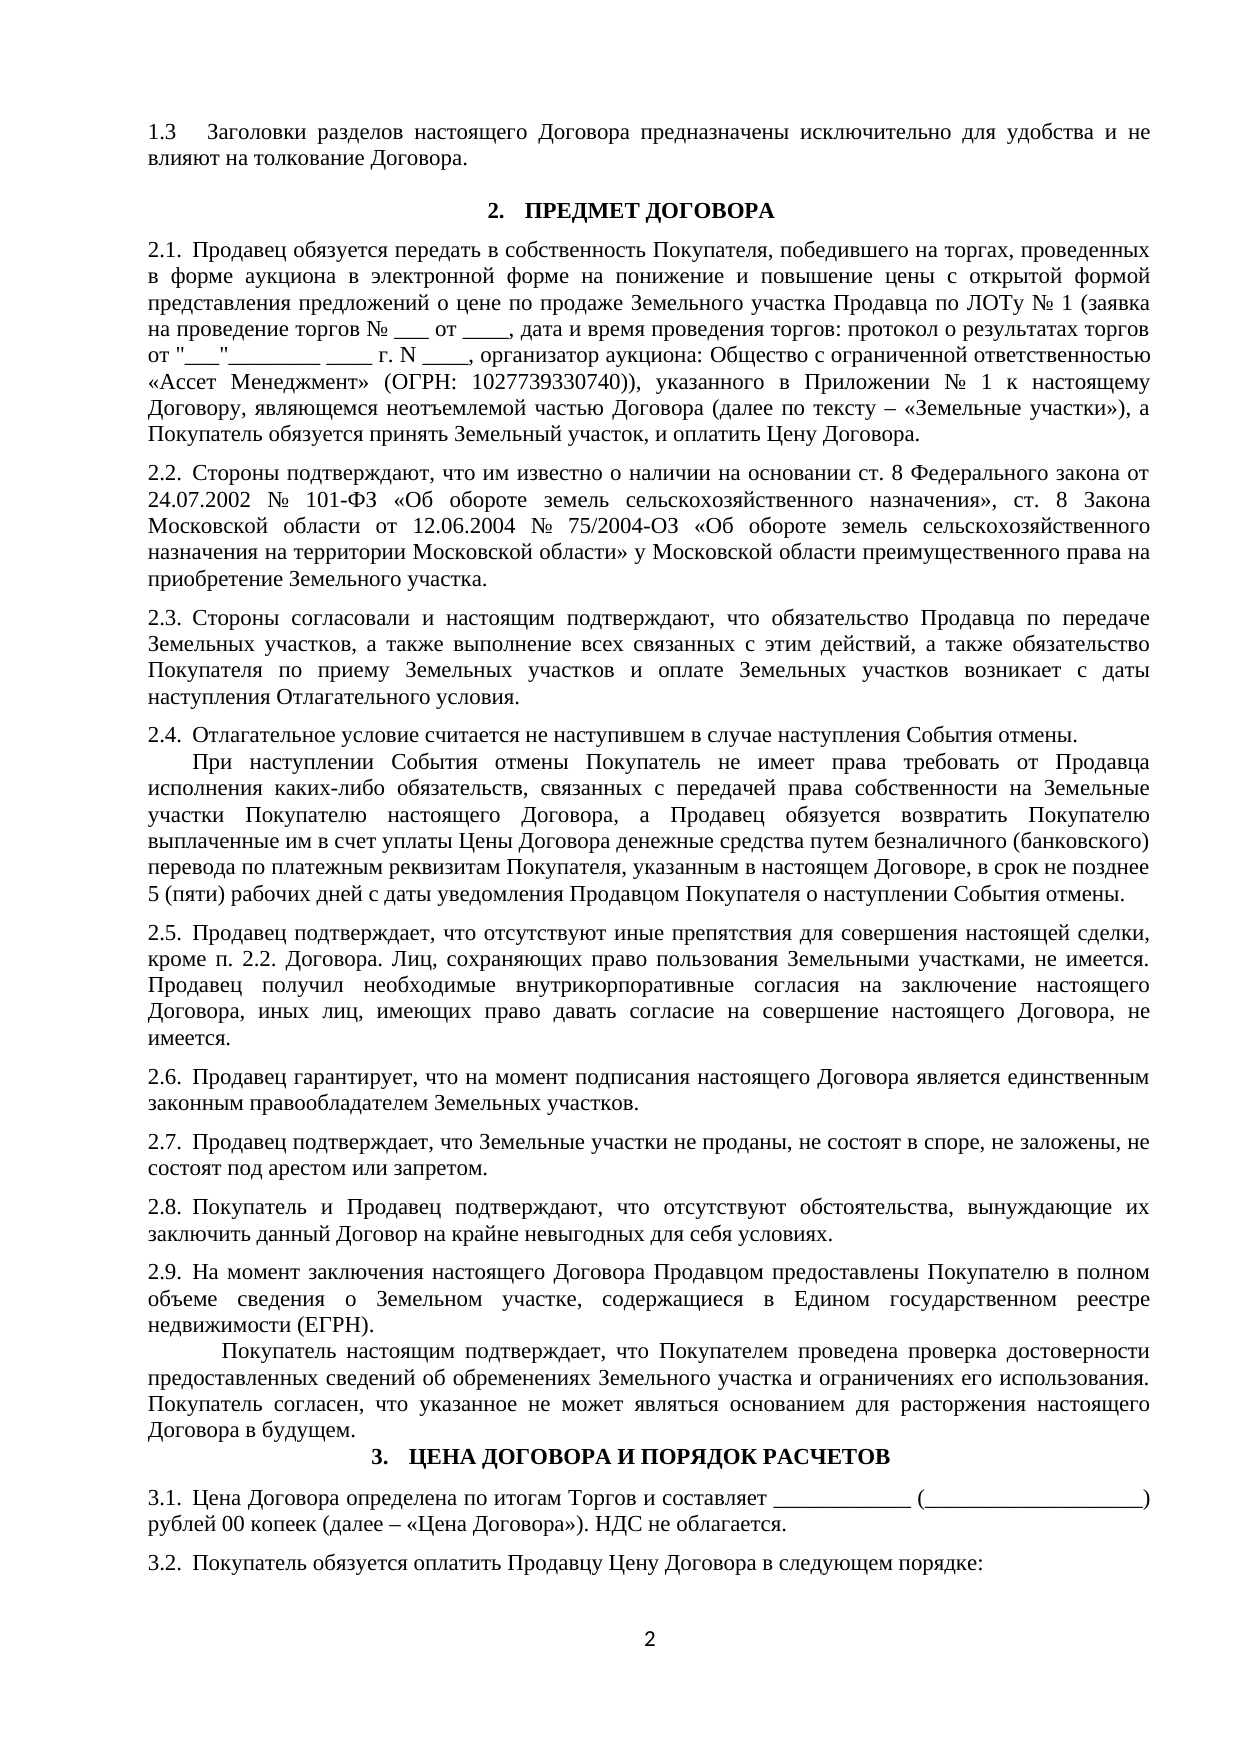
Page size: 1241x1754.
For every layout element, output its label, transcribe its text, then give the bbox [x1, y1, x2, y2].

list Покупатель обязуется оплатить Продавцу Цену Договора в следующем порядке: [148, 1549, 1152, 1575]
list При наступлении События отмены Покупатель не имеет права требовать от Продавца исполнения каких-либо обязательств, связанных с передачей права собственности на Земельные участки Покупателю настоящего Договора, а Продавец обязуется возвратить Покупателю выплаченные им в счет уплаты Цены Договора денежные средства путем безналичного (банковского) перевода по платежным реквизитам Покупателя, указанным в настоящем Договоре, в срок не позднее 5 (пяти) рабочих дней с даты уведомления Продавцом Покупателя о наступлении События отмены. [148, 748, 1152, 906]
list Заголовки разделов настоящего Договора предназначены исключительно для удобства и не влияют на толкование Договора. [148, 118, 1152, 171]
list Продавец подтверждает, что Земельные участки не проданы, не состоят в споре, не заложены, не состоят под арестом или запретом. [148, 1128, 1152, 1181]
list На момент заключения настоящего Договора Продавцом предоставлены Покупателю в полном объеме сведения о Земельном участке, содержащиеся в Едином государственном реестре недвижимости (ЕГРН). [148, 1258, 1152, 1337]
list Отлагательное условие считается не наступившем в случае наступления События отмены. [148, 722, 1152, 748]
list Продавец подтверждает, что отсутствуют иные препятствия для совершения настоящей сделки, кроме п. 2.2. Договора. Лиц, сохраняющих право пользования Земельными участками, не имеется. Продавец получил необходимые внутрикорпоративные согласия на заключение настоящего Договора, иных лиц, имеющих право давать согласие на совершение настоящего Договора, не имеется. [148, 918, 1152, 1050]
list Стороны подтверждают, что им известно о наличии на основании ст. 8 Федерального закона от 24.07.2002 № 101-ФЗ «Об обороте земель сельскохозяйственного назначения», ст. 8 Закона Московской области от 12.06.2004 № 75/2004-ОЗ «Об обороте земель сельскохозяйственного назначения на территории Московской области» у Московской области преимущественного права на приобретение Земельного участка. [148, 459, 1152, 591]
list Продавец гарантирует, что на момент подписания настоящего Договора является единственным законным правообладателем Земельных участков. [148, 1063, 1152, 1116]
list Цена Договора определена по итогам Торгов и составляет ____________ (___________________) рублей 00 копеек (далее – «Цена Договора»). НДС не облагается. [148, 1484, 1152, 1537]
list ПРЕДМЕТ ДОГОВОРА [111, 197, 1152, 223]
list Продавец обязуется передать в собственность Покупателя, победившего на торгах, проведенных в форме аукциона в электронной форме на понижение и повышение цены с открытой формой представления предложений о цене по продаже Земельного участка Продавца по ЛОТу № 1 (заявка на проведение торгов № ___ от ____, дата и время проведения торгов: протокол о результатах торгов от "___"________ ____ г. N ____, организатор аукциона: Общество с ограниченной ответственностью «Ассет Менеджмент» (ОГРН: 1027739330740)), указанного в Приложении № 1 к настоящему Договору, являющемся неотъемлемой частью Договора (далее по тексту – «Земельные участки»), а Покупатель обязуется принять Земельный участок, и оплатить Цену Договора. [148, 236, 1152, 447]
text Покупатель настоящим подтверждает, что Покупателем проведена проверка достоверности предоставленных сведений об обременениях Земельного участка и ограничениях его использования. Покупатель согласен, что указанное не может являться основанием для расторжения настоящего Договора в будущем. [148, 1337, 1152, 1443]
list Покупатель и Продавец подтверждают, что отсутствуют обстоятельства, вынуждающие их заключить данный Договор на крайне невыгодных для себя условиях. [148, 1193, 1152, 1246]
list Стороны согласовали и настоящим подтверждают, что обязательство Продавца по передаче Земельных участков, а также выполнение всех связанных с этим действий, а также обязательство Покупателя по приему Земельных участков и оплате Земельных участков возникает с даты наступления Отлагательного условия. [148, 604, 1152, 709]
list ЦЕНА ДОГОВОРА И ПОРЯДОК РАСЧЕТОВ [110, 1443, 1152, 1469]
